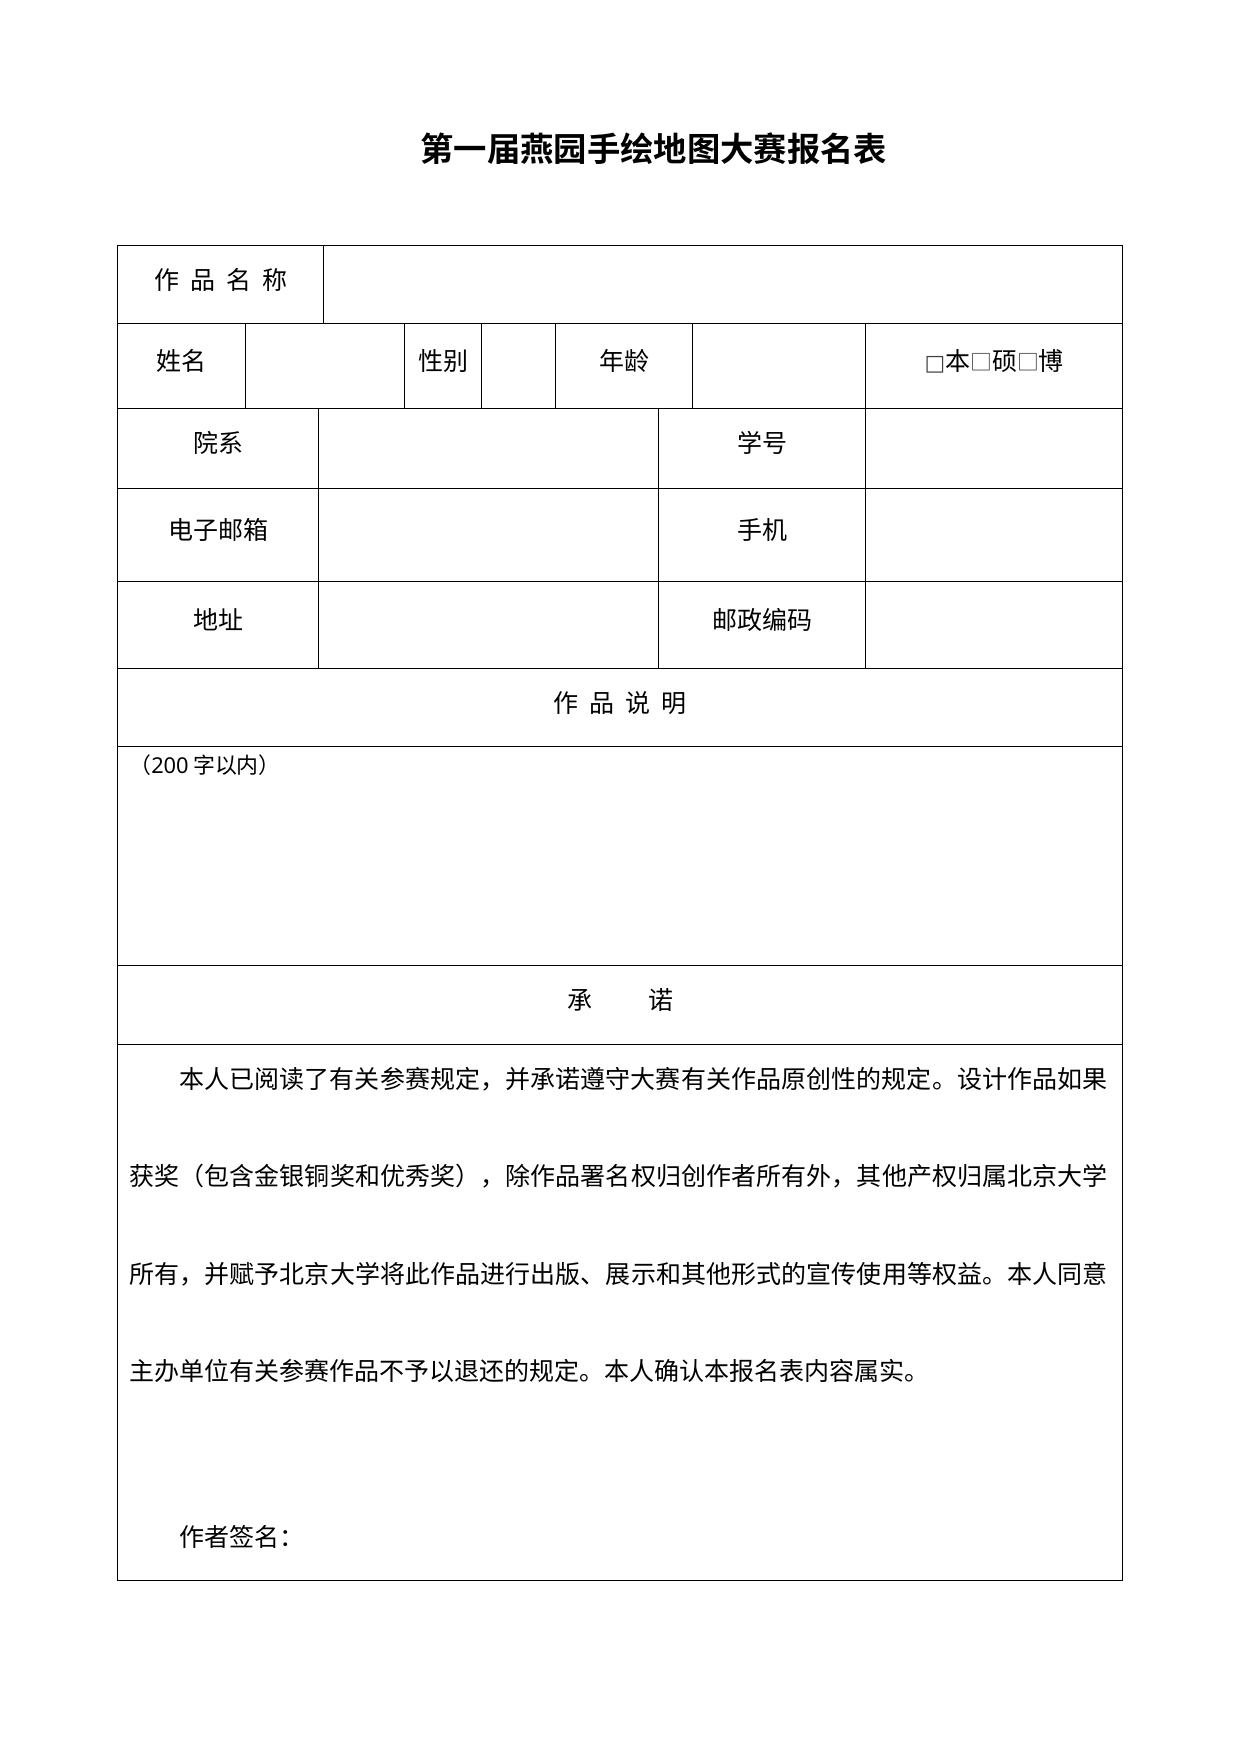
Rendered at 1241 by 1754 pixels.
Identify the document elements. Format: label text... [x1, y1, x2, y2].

table_header 作 品 名 称 [118, 246, 323, 323]
table_cell [866, 489, 1122, 581]
table_cell [866, 582, 1122, 668]
table_cell [482, 324, 555, 408]
table_cell 学号 [659, 409, 865, 488]
table_cell □本□硕□博 [866, 324, 1122, 408]
table_header [324, 246, 1122, 323]
table_cell 院系 [118, 409, 318, 488]
table_cell 地址 [118, 582, 318, 668]
table_cell [319, 409, 658, 488]
table_cell [319, 582, 658, 668]
table_cell [693, 324, 865, 408]
table_cell 邮政编码 [659, 582, 865, 668]
table_cell 姓名 [118, 324, 245, 408]
text 第一届燕园手绘地图大赛报名表 [187, 115, 1053, 180]
table_cell 手机 [659, 489, 865, 581]
table_cell [246, 324, 404, 408]
table_cell 作 品 说 明 [118, 669, 1122, 746]
table_cell 年龄 [556, 324, 692, 408]
table_cell 性别 [405, 324, 481, 408]
table_cell （200字以内） [118, 747, 1122, 965]
table_cell [866, 409, 1122, 488]
table_cell 承 诺 [118, 966, 1122, 1044]
table_cell 本人已阅读了有关参赛规定，并承诺遵守大赛有关作品原创性的规定。设计作品如果获奖（包含金银铜奖和优秀奖），除作品署名权归创作者所有外，其他产权归属北京大学所有，并赋予北京大学将此作品进行出版、展示和其他形式的宣传使用等权益。本人同意主办单位有关参赛作品不予以退还的规定。本人确认本报名表内容属实。 作者签名： [118, 1045, 1122, 1580]
table_cell [319, 489, 658, 581]
table_cell 电子邮箱 [118, 489, 318, 581]
